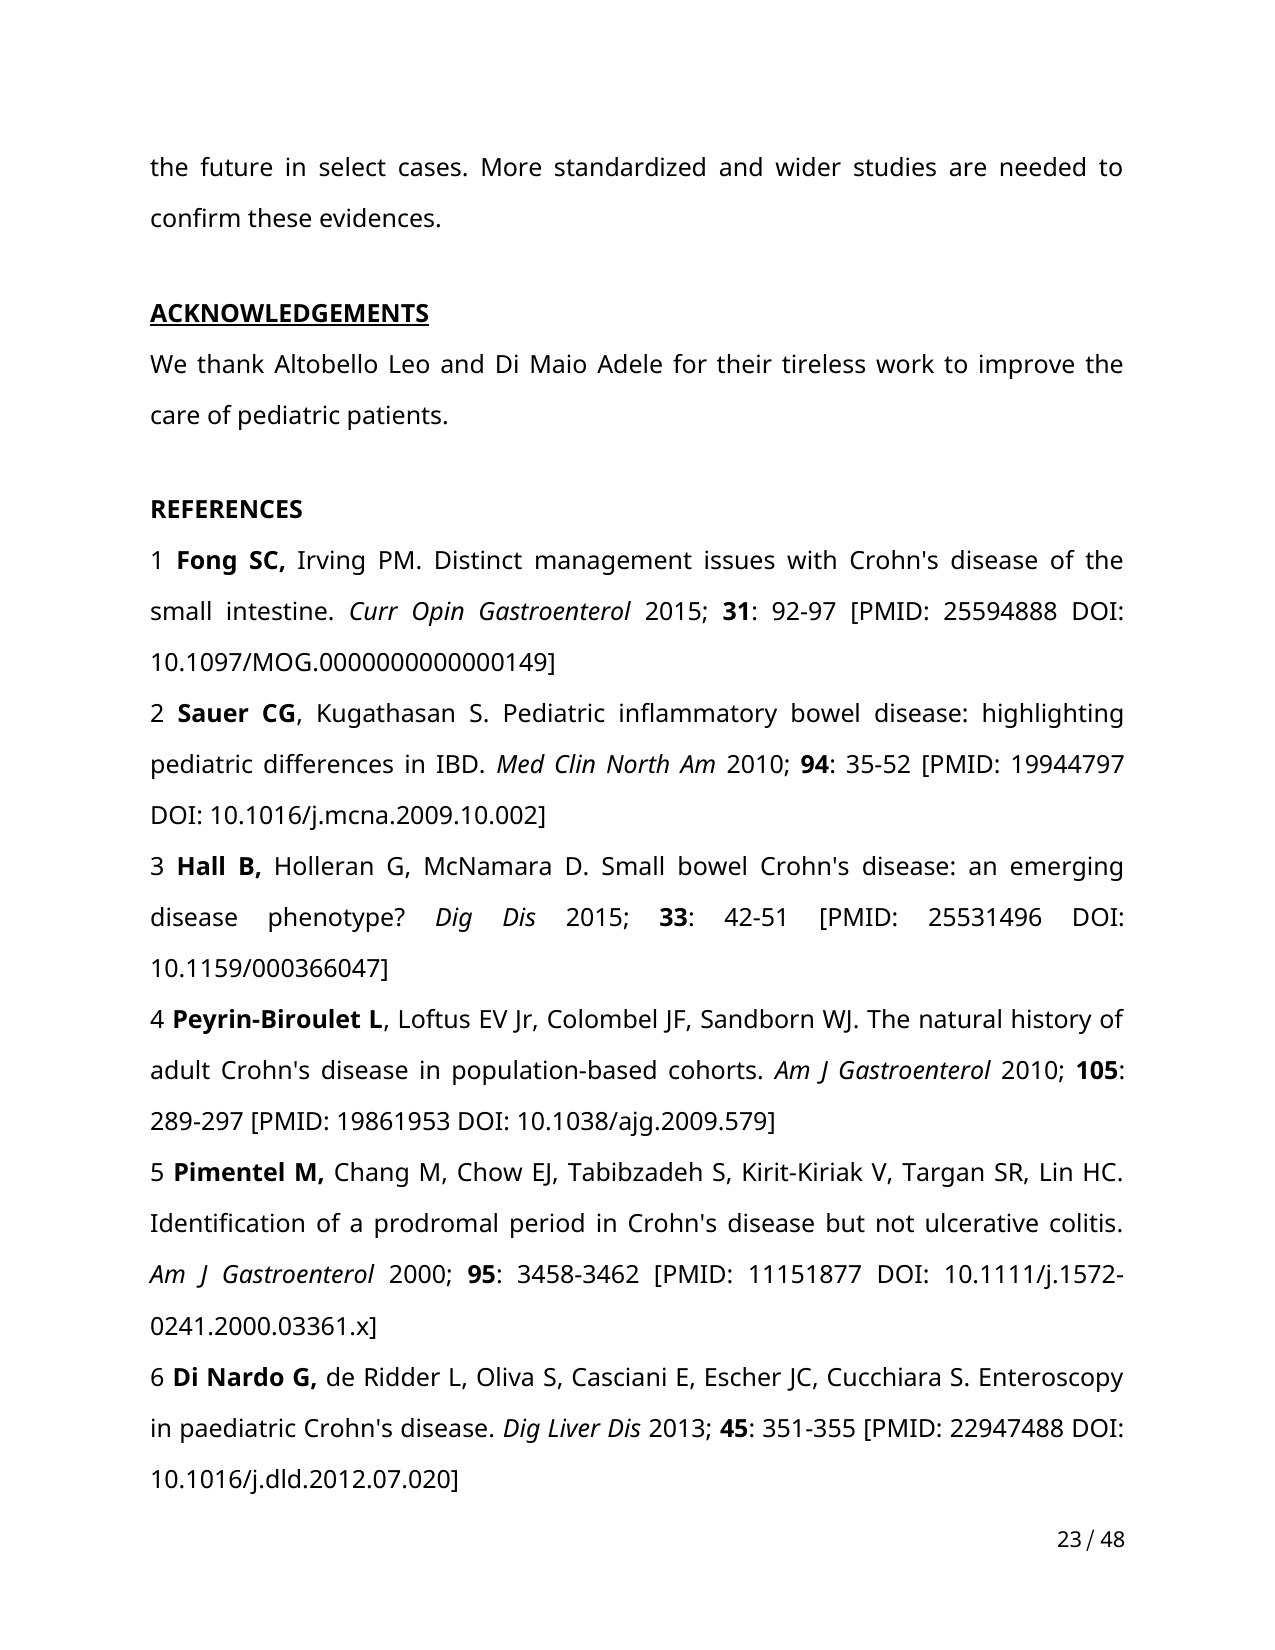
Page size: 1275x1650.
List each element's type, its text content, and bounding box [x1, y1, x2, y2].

text 6 Di Nardo G, de Ridder L, Oliva S, Casciani E, Escher JC, Cucchiara S. Enteroscopy in paediatric Crohn's disease. Dig Liver Dis 2013; 45: 351-355 [PMID: 22947488 DOI: 10.1016/j.dld.2012.07.020] [150, 1359, 1125, 1495]
text We thank Altobello Leo and Di Maio Adele for their tireless work to improve the care of pediatric patients. [150, 346, 1125, 431]
text 4 Peyrin-Biroulet L, Loftus EV Jr, Colombel JF, Sandborn WJ. The natural history of adult Crohn's disease in population-based cohorts. Am J Gastroenterol 2010; 105: 289-297 [PMID: 19861953 DOI: 10.1038/ajg.2009.579] [150, 1002, 1125, 1138]
text 1 Fong SC, Irving PM. Distinct management issues with Crohn's disease of the small intestine. Curr Opin Gastroenterol 2015; 31: 92-97 [PMID: 25594888 DOI: 10.1097/MOG.0000000000000149] [150, 542, 1125, 679]
text 3 Hall B, Holleran G, McNamara D. Small bowel Crohn's disease: an emerging disease phenotype? Dig Dis 2015; 33: 42-51 [PMID: 25531496 DOI: 10.1159/000366047] [150, 849, 1125, 985]
text 5 Pimentel M, Chang M, Chow EJ, Tabibzadeh S, Kirit-Kiriak V, Targan SR, Lin HC. Identification of a prodromal period in Crohn's disease but not ulcerative colitis. Am J Gastroenterol 2000; 95: 3458-3462 [PMID: 11151877 DOI: 10.1111/j.1572-0241.2000.03361.x] [150, 1155, 1125, 1342]
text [150, 150, 1125, 235]
text 2 Sauer CG, Kugathasan S. Pediatric inflammatory bowel disease: highlighting pediatric differences in IBD. Med Clin North Am 2010; 94: 35-52 [PMID: 19944797 DOI: 10.1016/j.mcna.2009.10.002] [150, 696, 1125, 832]
text ACKNOWLEDGEMENTS [150, 295, 1125, 329]
text REFERENCES [150, 491, 1125, 526]
